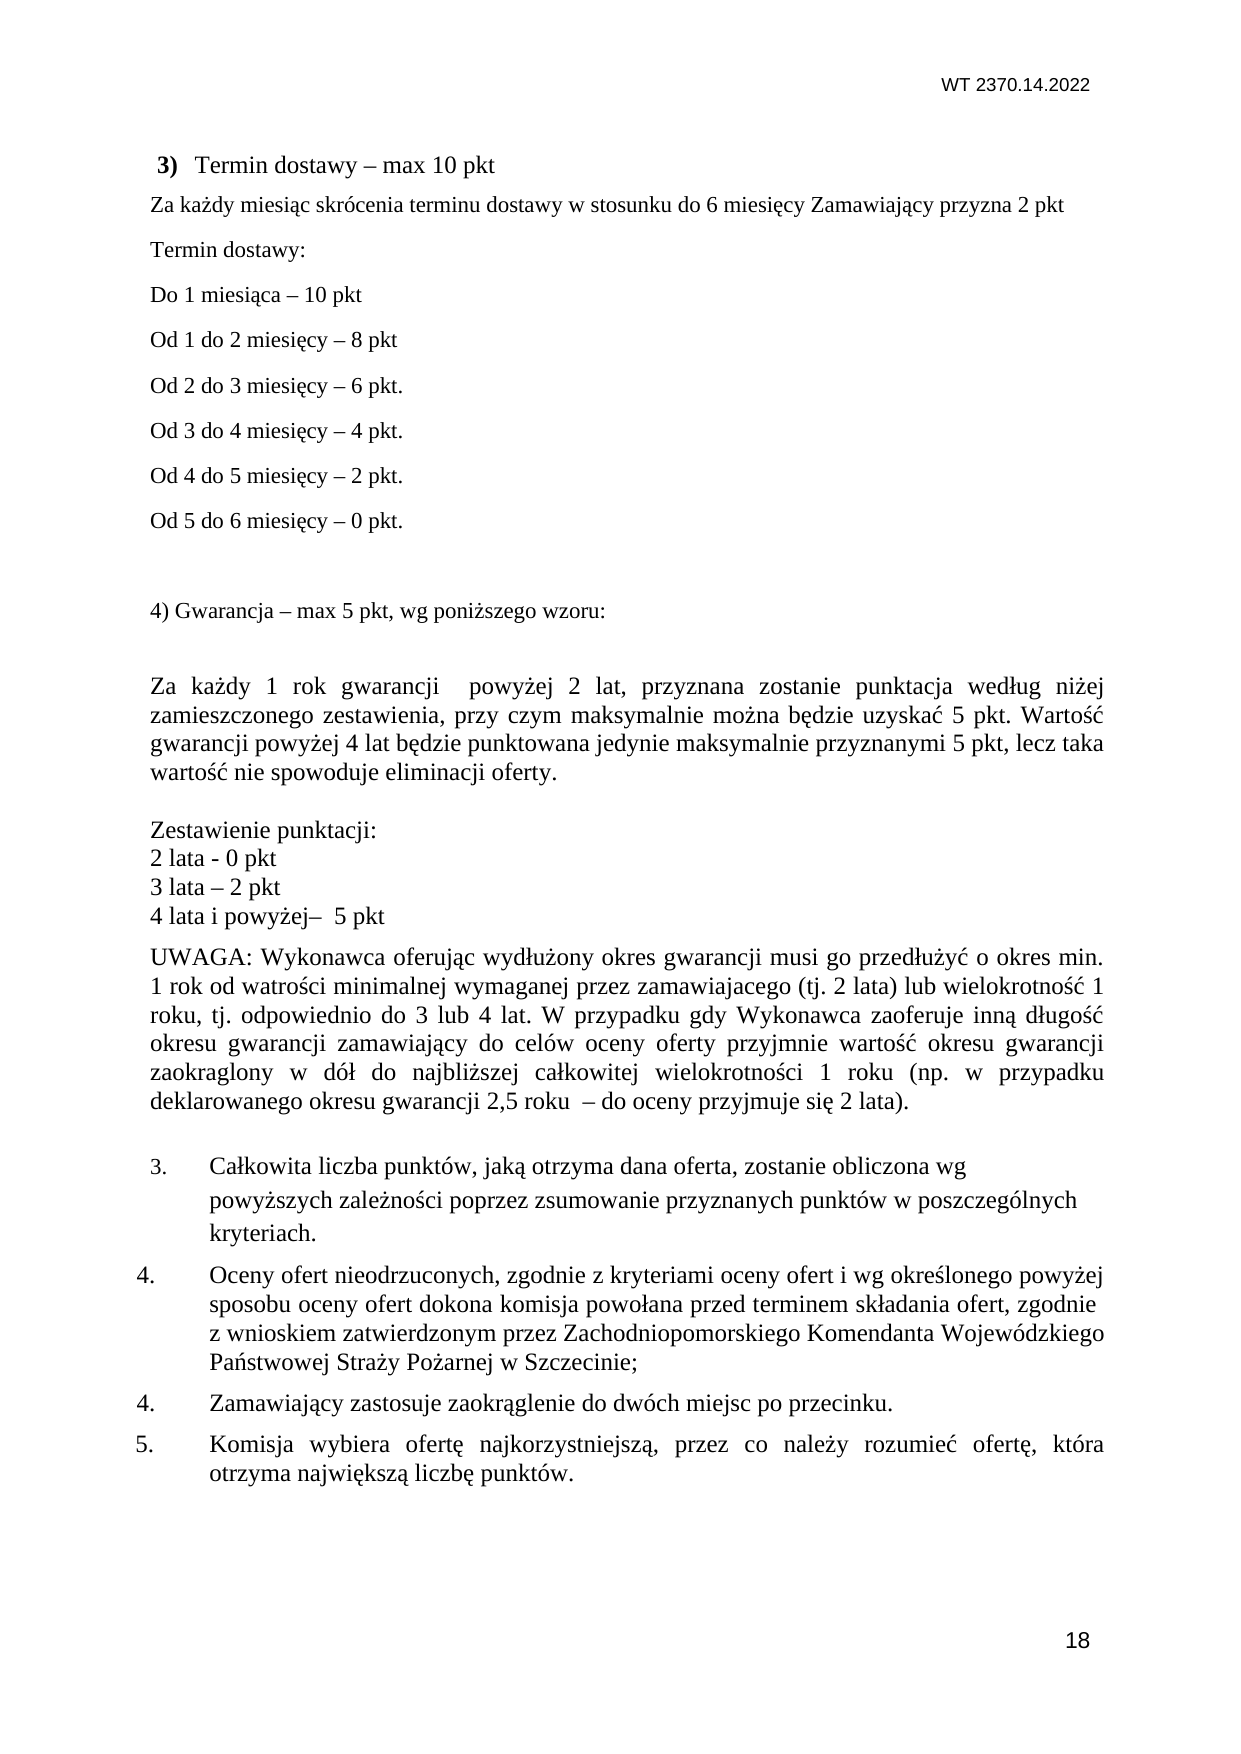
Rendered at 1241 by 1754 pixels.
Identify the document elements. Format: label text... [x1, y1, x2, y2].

text 5. Komisja wybiera ofertę najkorzystniejszą, przez co należy rozumieć ofertę, która otrzyma największą liczbę punktów. [135, 1429, 1105, 1487]
text Termin dostawy: [150, 236, 1105, 263]
text Od 1 do 2 miesięcy – 8 pkt [150, 327, 1105, 353]
text 4) Gwarancja – max 5 pkt, wg poniższego wzoru: [150, 597, 1105, 623]
text 3. Całkowita liczba punktów, jaką otrzyma dana oferta, zostanie obliczona wg powyższych zależności poprzez zsumowanie przyznanych punktów w poszczególnych kryteriach. [150, 1148, 1090, 1248]
text Zestawienie punktacji: [150, 815, 1105, 843]
text Od 5 do 6 miesięcy – 0 pkt. [150, 507, 1105, 533]
text Za każdy miesiąc skrócenia terminu dostawy w stosunku do 6 miesięcy Zamawiający przyzna 2 pkt [150, 191, 1105, 218]
text Od 3 do 4 miesięcy – 4 pkt. [150, 417, 1105, 443]
text 4 lata i powyżej– 5 pkt [150, 901, 1105, 930]
list Termin dostawy – max 10 pkt [157, 150, 1105, 179]
text UWAGA: Wykonawca oferując wydłużony okres gwarancji musi go przedłużyć o okres min. 1 rok od watrości minimalnej wymaganej przez zamawiajacego (tj. 2 lata) lub wielokrotność 1 roku, tj. odpowiednio do 3 lub 4 lat. W przypadku gdy Wykonawca zaoferuje inną długość okresu gwarancji zamawiający do celów oceny oferty przyjmnie wartość okresu gwarancji zaokraglony w dół do najbliższej całkowitej wielokrotności 1 roku (np. w przypadku deklarowanego okresu gwarancji 2,5 roku – do oceny przyjmuje się 2 lata). [150, 942, 1105, 1115]
text 4. Oceny ofert nieodrzuconych, zgodnie z kryteriami oceny ofert i wg określonego powyżej sposobu oceny ofert dokona komisja powołana przed terminem składania ofert, zgodnie z wnioskiem zatwierdzonym przez Zachodniopomorskiego Komendanta Wojewódzkiego Państwowej Straży Pożarnej w Szczecinie; [136, 1261, 1105, 1376]
text Od 2 do 3 miesięcy – 6 pkt. [150, 372, 1105, 398]
text Za każdy 1 rok gwarancji powyżej 2 lat, przyznana zostanie punktacja według niżej zamieszczonego zestawienia, przy czym maksymalnie można będzie uzyskać 5 pkt. Wartość gwarancji powyżej 4 lat będzie punktowana jedynie maksymalnie przyznanymi 5 pkt, lecz taka wartość nie spowoduje eliminacji oferty. [150, 671, 1105, 786]
text 3 lata – 2 pkt [150, 872, 1105, 901]
text 4. Zamawiający zastosuje zaokrąglenie do dwóch miejsc po przecinku. [136, 1388, 1105, 1417]
text Od 4 do 5 miesięcy – 2 pkt. [150, 462, 1105, 488]
text 2 lata - 0 pkt [150, 843, 1105, 872]
text Do 1 miesiąca – 10 pkt [150, 281, 1105, 308]
